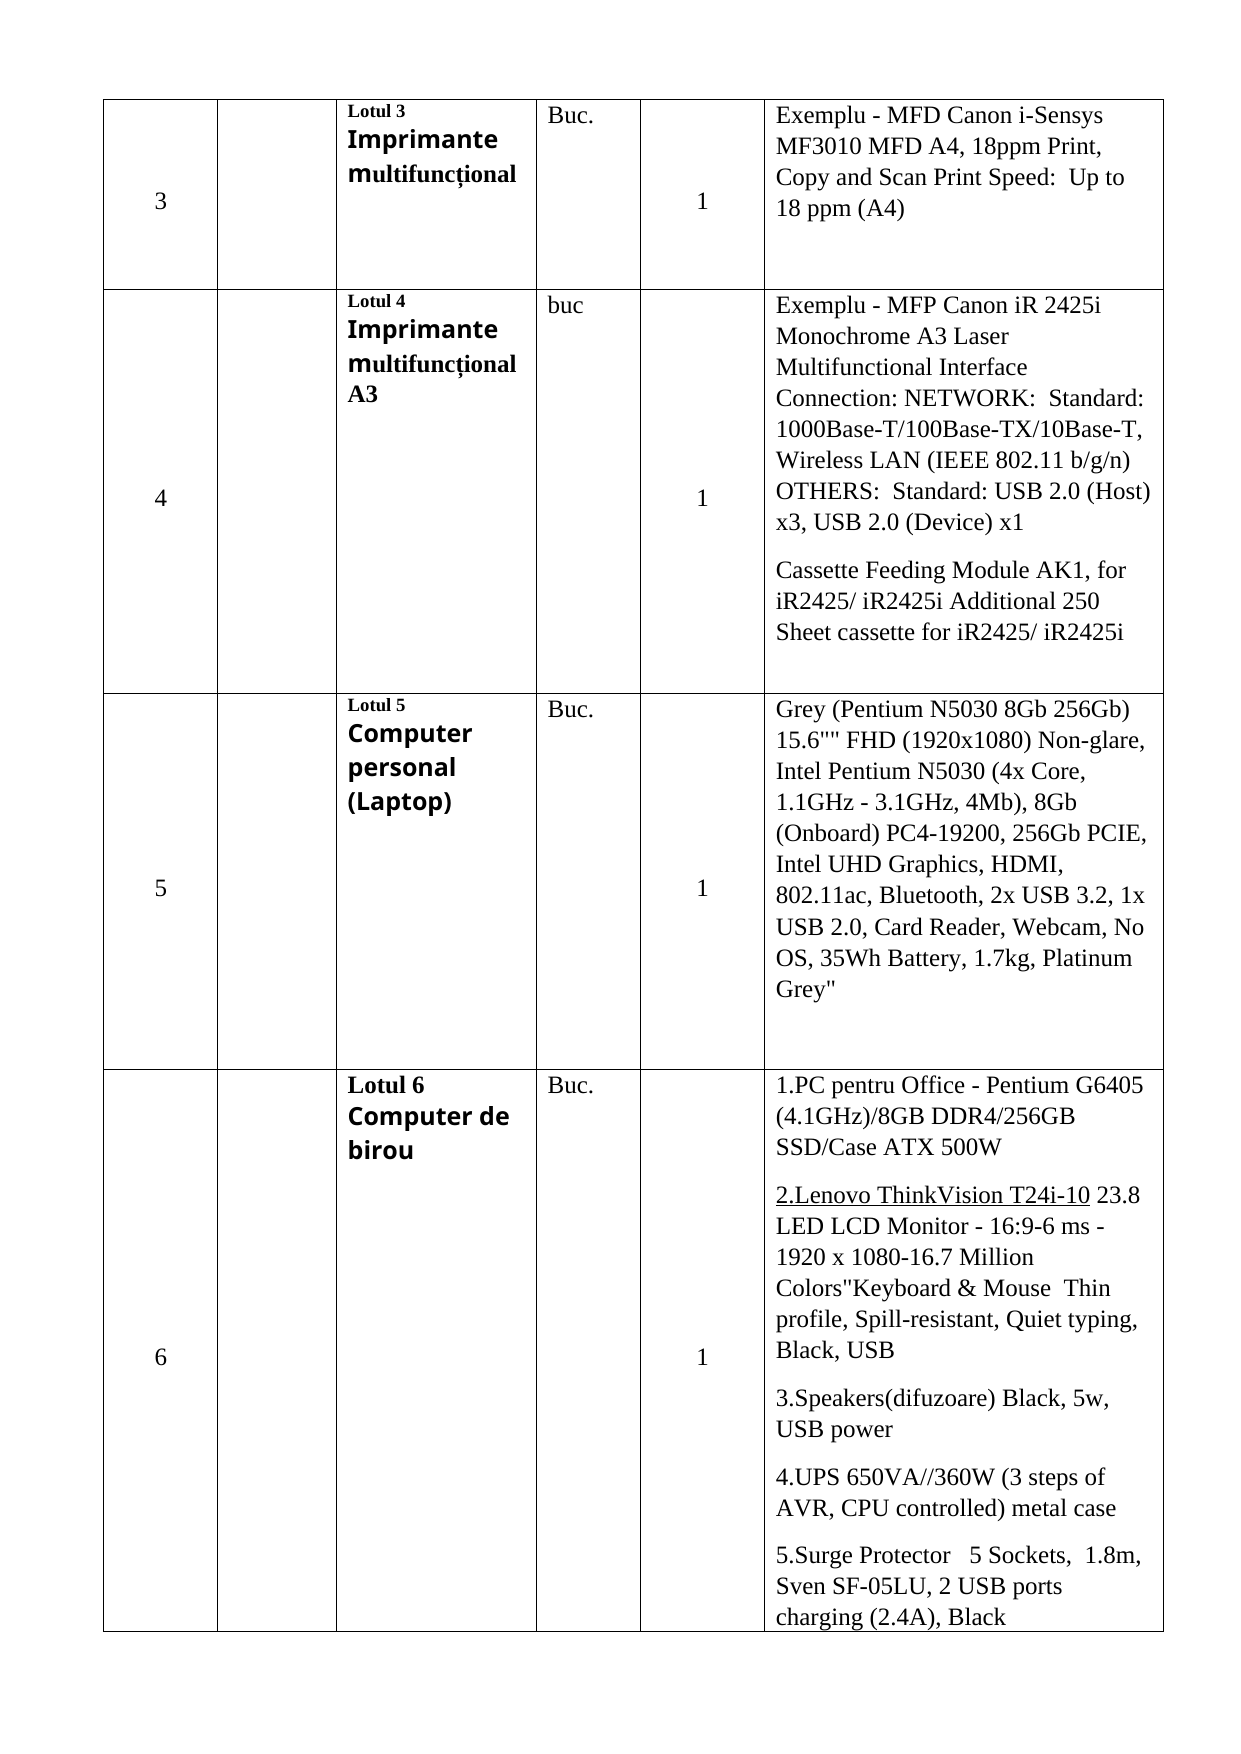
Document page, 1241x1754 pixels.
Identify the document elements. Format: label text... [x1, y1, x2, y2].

table_cell Lotul 3 Imprimante multifuncțional [337, 100, 536, 289]
table_cell 6 [104, 1070, 217, 1631]
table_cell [337, 1070, 536, 1631]
table_cell [218, 694, 336, 1069]
table_cell 1 [641, 1070, 764, 1631]
table_cell Buc. [537, 100, 640, 289]
table_cell Buc. [537, 694, 640, 1069]
table_cell Grey (Pentium N5030 8Gb 256Gb) 15.6"" FHD (1920x1080) Non-glare, Intel Pentium N5030 (4x Core, 1.1GHz - 3.1GHz, 4Mb), 8Gb (Onboard) PC4-19200, 256Gb PCIE, Intel UHD Graphics, HDMI, 802.11ac, Bluetooth, 2x USB 3.2, 1x USB 2.0, Card Reader, Webcam, No OS, 35Wh Battery, 1.7kg, Platinum Grey" [765, 694, 1163, 1069]
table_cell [765, 1070, 1163, 1631]
table_cell buc [537, 290, 640, 693]
table_cell [218, 1070, 336, 1631]
table_cell Exemplu - MFP Canon iR 2425i Monochrome A3 Laser Multifunctional Interface Connection: NETWORK: Standard: 1000Base-T/100Base-TX/10Base-T, Wireless LAN (IEEE 802.11 b/g/n) OTHERS: Standard: USB 2.0 (Host) x3, USB 2.0 (Device) x1 Cassette Feeding Module AK1, for iR2425/ iR2425i Additional 250 Sheet cassette for iR2425/ iR2425i [765, 290, 1163, 693]
table_cell [218, 100, 336, 289]
table_cell Lotul 4 Imprimante multifuncțional A3 [337, 290, 536, 693]
table_cell Exemplu - MFD Canon i-Sensys MF3010 MFD A4, 18ppm Print, Copy and Scan Print Speed: Up to 18 ppm (A4) [765, 100, 1163, 289]
table_cell 5 [104, 694, 217, 1069]
table_cell 1 [641, 694, 764, 1069]
table_cell 1 [641, 290, 764, 693]
table_cell 1 [641, 100, 764, 289]
table_cell Buc. [537, 1070, 640, 1631]
table_cell 3 [104, 100, 217, 289]
table_cell 4 [104, 290, 217, 693]
table_cell [218, 290, 336, 693]
table_cell Lotul 5 Computer personal (Laptop) [337, 694, 536, 1069]
